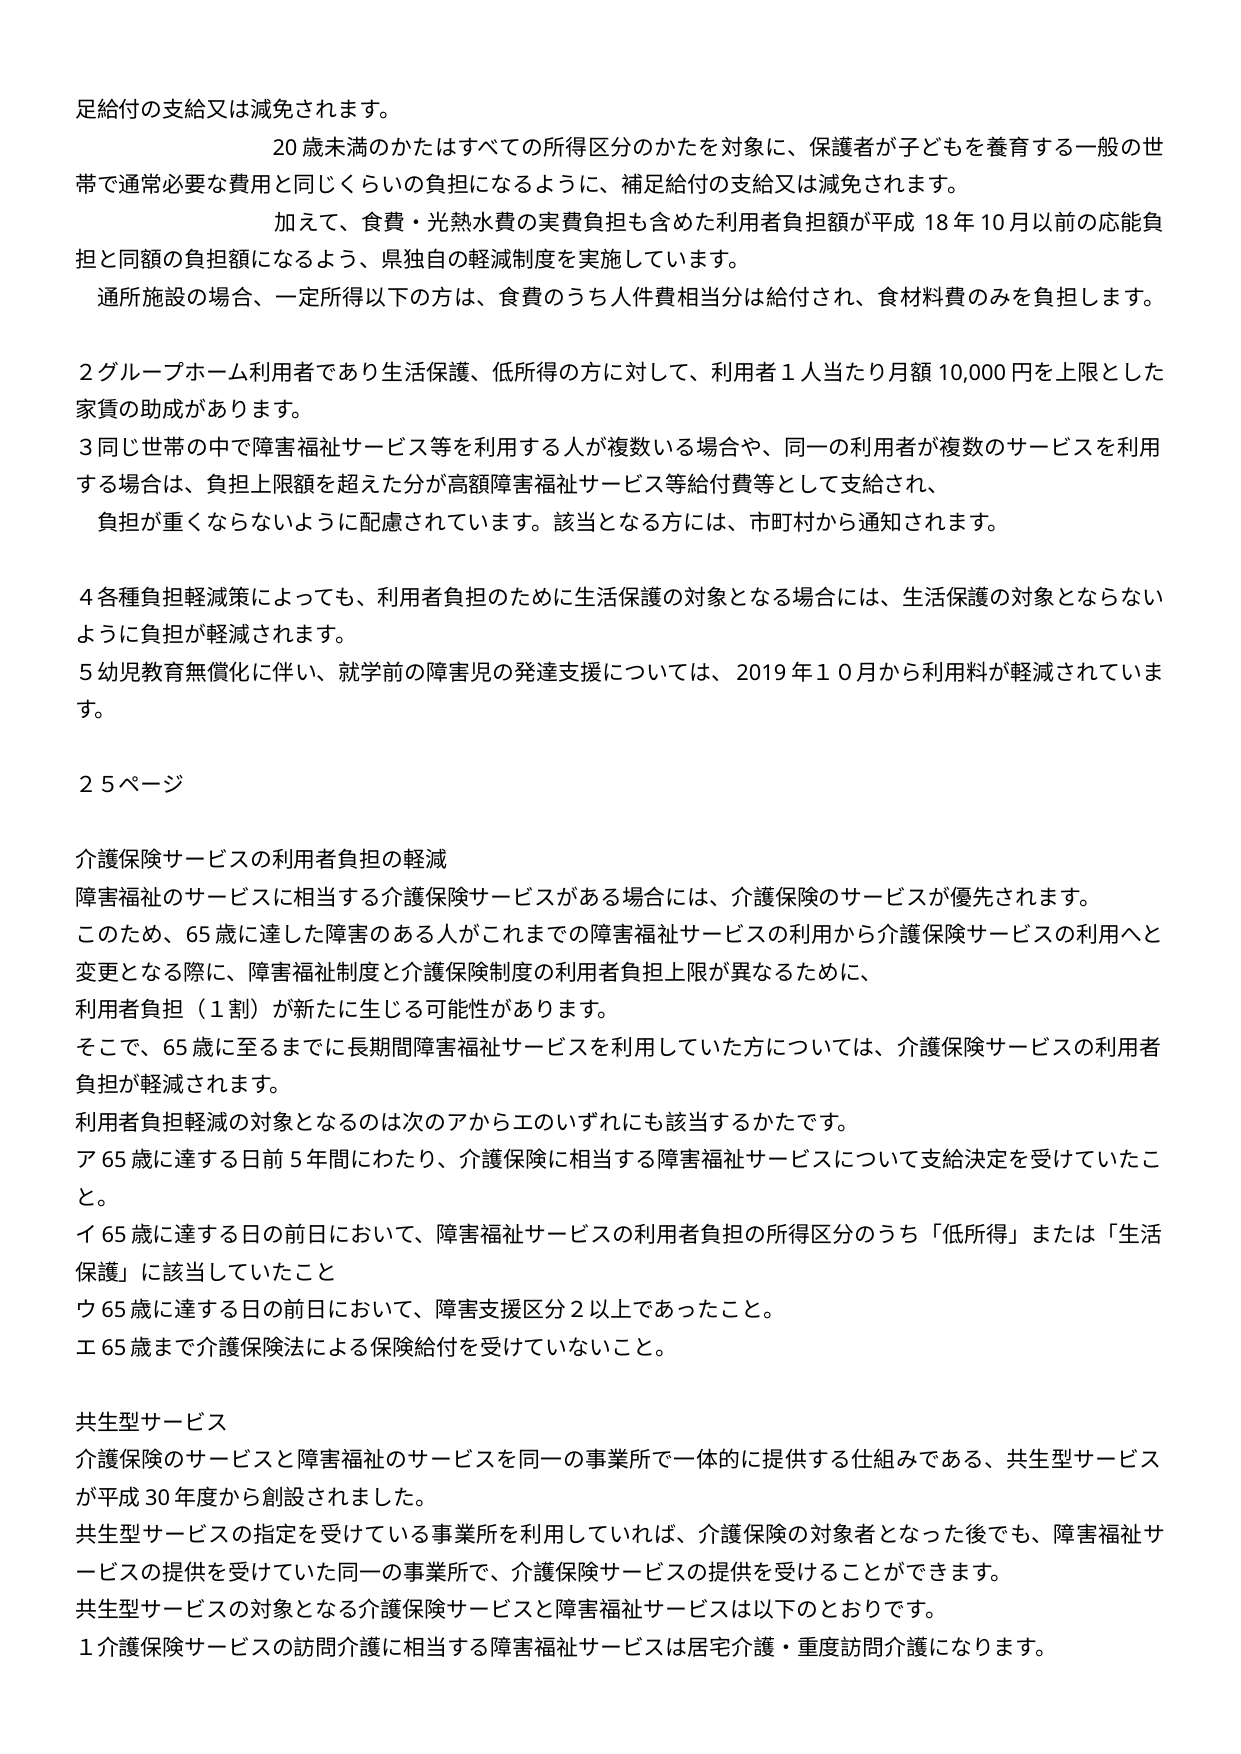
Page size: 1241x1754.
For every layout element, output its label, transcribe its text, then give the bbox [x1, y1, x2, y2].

text 介護保険のサービスと障害福祉のサービスを同一の事業所で一体的に提供する仕組みである、共生型サービスが平成30年度から創設されました。 [75, 1439, 1165, 1514]
text 共生型サービス [75, 1402, 1165, 1439]
text 共生型サービスの指定を受けている事業所を利用していれば、介護保険の対象者となった後でも、障害福祉サービスの提供を受けていた同一の事業所で、介護保険サービスの提供を受けることができます。 [75, 1514, 1165, 1589]
text 20歳未満のかたはすべての所得区分のかたを対象に、保護者が子どもを養育する一般の世帯で通常必要な費用と同じくらいの負担になるように、補足給付の支給又は減免されます。 [75, 127, 1165, 202]
text イ65歳に達する日の前日において、障害福祉サービスの利用者負担の所得区分のうち「低所得」または「生活保護」に該当していたこと [75, 1214, 1165, 1289]
text エ65歳まで介護保険法による保険給付を受けていないこと。 [75, 1327, 1165, 1364]
text ５幼児教育無償化に伴い、就学前の障害児の発達支援については、2019年１０月から利用料が軽減されています。 [75, 652, 1165, 727]
text １介護保険サービスの訪問介護に相当する障害福祉サービスは居宅介護・重度訪問介護になります。 [75, 1627, 1165, 1664]
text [75, 89, 1165, 127]
text ２グループホーム利用者であり生活保護、低所得の方に対して、利用者１人当たり月額10,000円を上限とした家賃の助成があります。 [75, 352, 1165, 427]
text 加えて、食費・光熱水費の実費負担も含めた利用者負担額が平成18年10月以前の応能負担と同額の負担額になるよう、県独自の軽減制度を実施しています。 [75, 202, 1165, 277]
text そこで、65歳に至るまでに長期間障害福祉サービスを利用していた方については、介護保険サービスの利用者負担が軽減されます。 [75, 1027, 1165, 1102]
text 障害福祉のサービスに相当する介護保険サービスがある場合には、介護保険のサービスが優先されます。 [75, 877, 1165, 914]
text ３同じ世帯の中で障害福祉サービス等を利用する人が複数いる場合や、同一の利用者が複数のサービスを利用する場合は、負担上限額を超えた分が高額障害福祉サービス等給付費等として支給され、 [75, 427, 1165, 502]
text ２５ページ [75, 764, 1165, 802]
text 介護保険サービスの利用者負担の軽減 [75, 839, 1165, 877]
text 利用者負担軽減の対象となるのは次のアからエのいずれにも該当するかたです。 [75, 1102, 1165, 1139]
text 通所施設の場合、一定所得以下の方は、食費のうち人件費相当分は給付され、食材料費のみを負担します。 [75, 277, 1165, 352]
text このため、65歳に達した障害のある人がこれまでの障害福祉サービスの利用から介護保険サービスの利用へと変更となる際に、障害福祉制度と介護保険制度の利用者負担上限が異なるために、 [75, 914, 1165, 989]
text 負担が重くならないように配慮されています。該当となる方には、市町村から通知されます。 [75, 502, 1165, 577]
text 利用者負担（１割）が新たに生じる可能性があります。 [75, 989, 1165, 1027]
text ウ65歳に達する日の前日において、障害支援区分２以上であったこと。 [75, 1289, 1165, 1327]
text 共生型サービスの対象となる介護保険サービスと障害福祉サービスは以下のとおりです。 [75, 1589, 1165, 1627]
text ア65歳に達する日前5年間にわたり、介護保険に相当する障害福祉サービスについて支給決定を受けていたこと。 [75, 1139, 1165, 1214]
text ４各種負担軽減策によっても、利用者負担のために生活保護の対象となる場合には、生活保護の対象とならないように負担が軽減されます。 [75, 577, 1165, 652]
